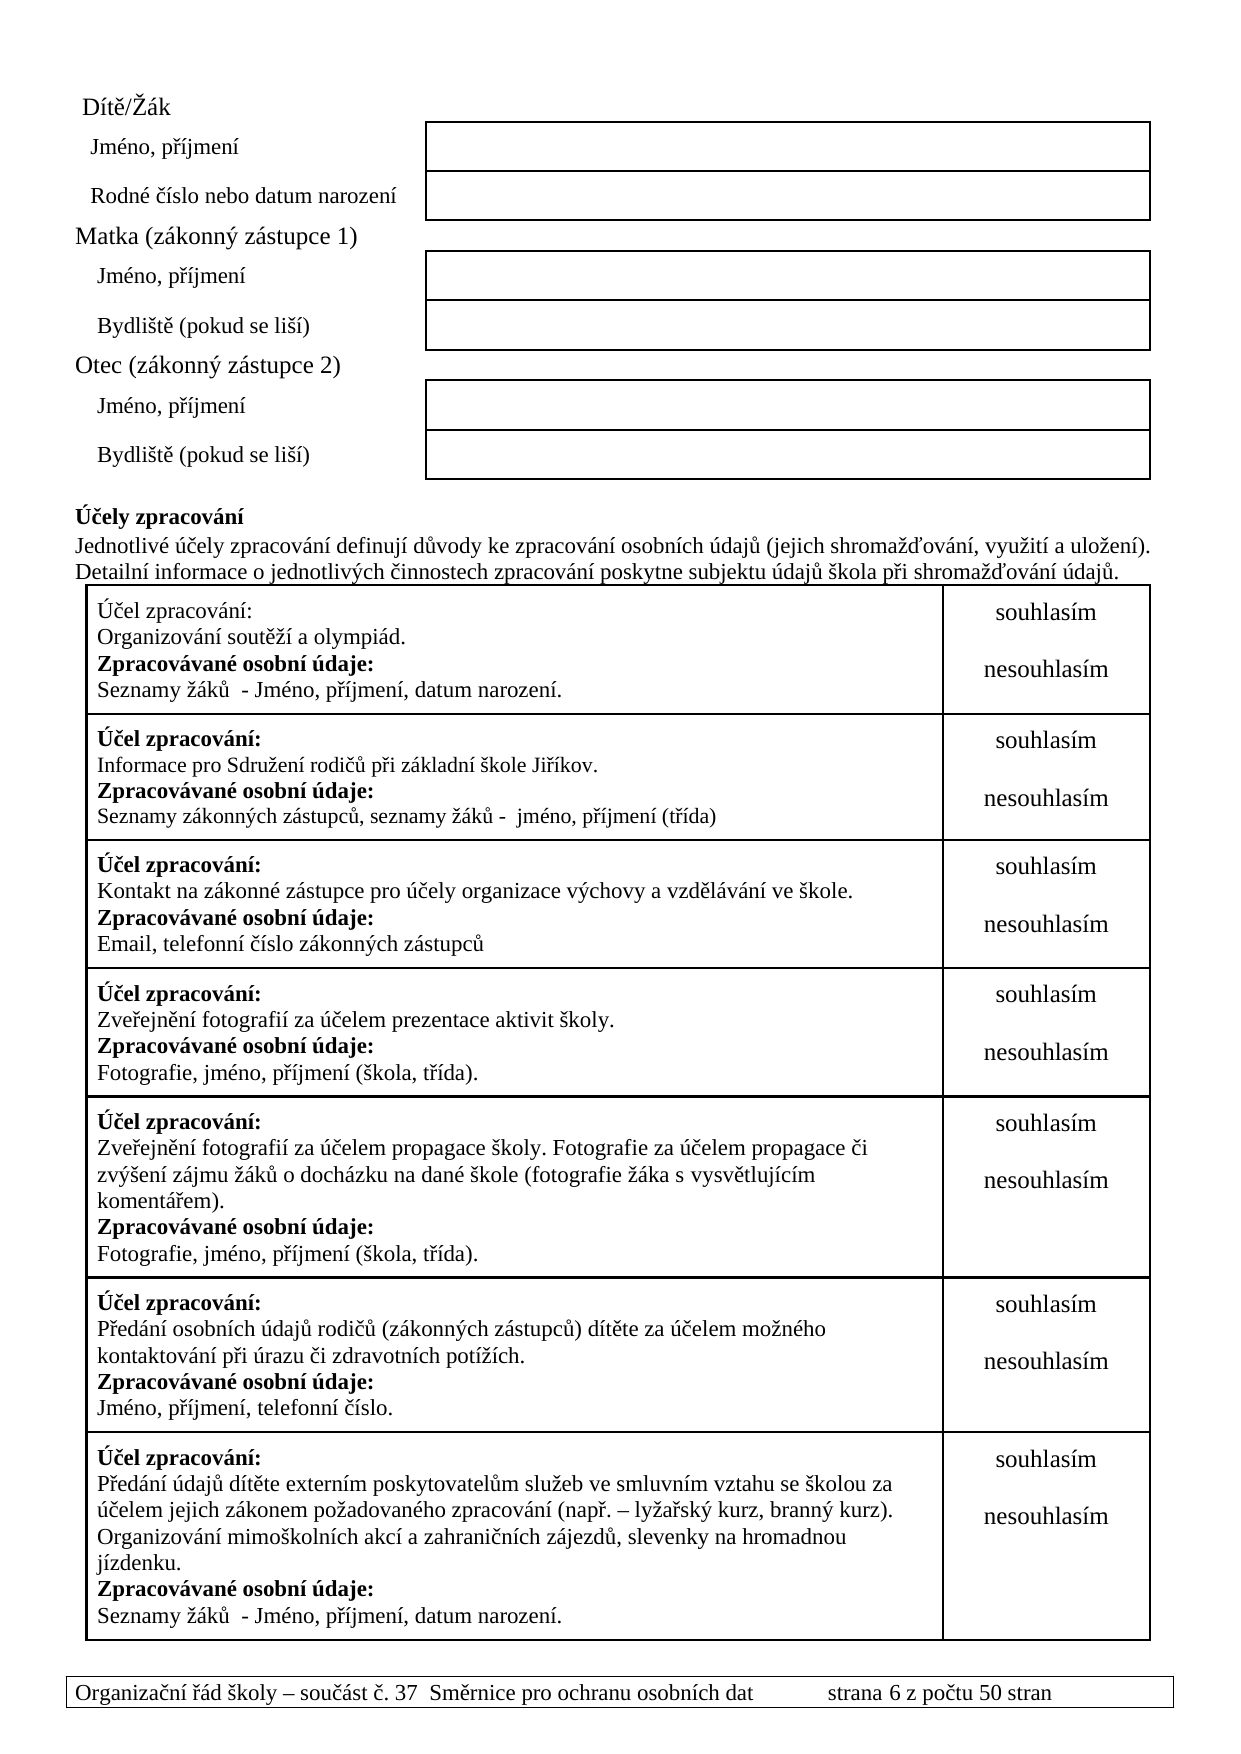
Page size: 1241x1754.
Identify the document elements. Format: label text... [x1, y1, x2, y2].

table_header souhlasím nesouhlasím [944, 586, 1149, 713]
table_cell souhlasím nesouhlasím [944, 715, 1149, 839]
table_cell Bydliště (pokud se liší) [88, 431, 425, 478]
table_cell Účel zpracování: Zveřejnění fotografií za účelem prezentace aktivit školy. Zpracovávané osobní údaje: Fotografie, jméno, příjmení (škola, třída). [88, 969, 942, 1095]
subtitle Matka (zákonný zástupce 1) [75, 221, 1165, 250]
table_cell souhlasím nesouhlasím [944, 1279, 1149, 1431]
table_cell souhlasím nesouhlasím [944, 969, 1149, 1095]
table_cell souhlasím nesouhlasím [944, 1098, 1149, 1276]
table_cell [427, 301, 1149, 348]
table_header [427, 252, 1149, 299]
table_header Účel zpracování: Organizování soutěží a olympiád. Zpracovávané osobní údaje: Seznamy žáků - Jméno, příjmení, datum narození. [88, 586, 942, 713]
table_header [427, 381, 1149, 428]
subtitle Otec (zákonný zástupce 2) [75, 351, 1165, 379]
table_cell [427, 431, 1149, 478]
table_cell Účel zpracování: Předání údajů dítěte externím poskytovatelům služeb ve smluvním vztahu se školou za účelem jejich zákonem požadovaného zpracování (např. – lyžařský kurz, branný kurz). Organizování mimoškolních akcí a zahraničních zájezdů, slevenky na hromadnou jízdenku. Zpracovávané osobní údaje: Seznamy žáků - Jméno, příjmení, datum narození. [88, 1433, 942, 1638]
subtitle Účely zpracování [75, 503, 1165, 529]
table_cell Účel zpracování: Informace pro Sdružení rodičů při základní škole Jiříkov. Zpracovávané osobní údaje: Seznamy zákonných zástupců, seznamy žáků - jméno, příjmení (třída) [88, 715, 942, 839]
table_cell Bydliště (pokud se liší) [88, 301, 425, 348]
table_header Jméno, příjmení [88, 252, 425, 299]
text Jednotlivé účely zpracování definují důvody ke zpracování osobních údajů (jejich shromažďování, využití a uložení). Detailní informace o jednotlivých činnostech zpracování poskytne subjektu údajů škola při shromažďování údajů. [75, 532, 1165, 584]
table_header Jméno, příjmení [88, 381, 425, 428]
table_cell Účel zpracování: Předání osobních údajů rodičů (zákonných zástupců) dítěte za účelem možného kontaktování při úrazu či zdravotních potížích. Zpracovávané osobní údaje: Jméno, příjmení, telefonní číslo. [88, 1279, 942, 1431]
table_cell Účel zpracování: Zveřejnění fotografií za účelem propagace školy. Fotografie za účelem propagace či zvýšení zájmu žáků o docházku na dané škole (fotografie žáka s vysvětlujícím komentářem). Zpracovávané osobní údaje: Fotografie, jméno, příjmení (škola, třída). [88, 1098, 942, 1276]
table_cell Účel zpracování: Kontakt na zákonné zástupce pro účely organizace výchovy a vzdělávání ve škole. Zpracovávané osobní údaje: Email, telefonní číslo zákonných zástupců [88, 841, 942, 967]
table_header Jméno, příjmení [58, 123, 425, 170]
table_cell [944, 1433, 1149, 1638]
table_cell souhlasím nesouhlasím [944, 841, 1149, 967]
table_header [427, 123, 1149, 170]
subtitle Dítě/Žák [75, 92, 1165, 121]
table_cell [427, 172, 1149, 219]
table_cell Rodné číslo nebo datum narození [58, 172, 425, 219]
